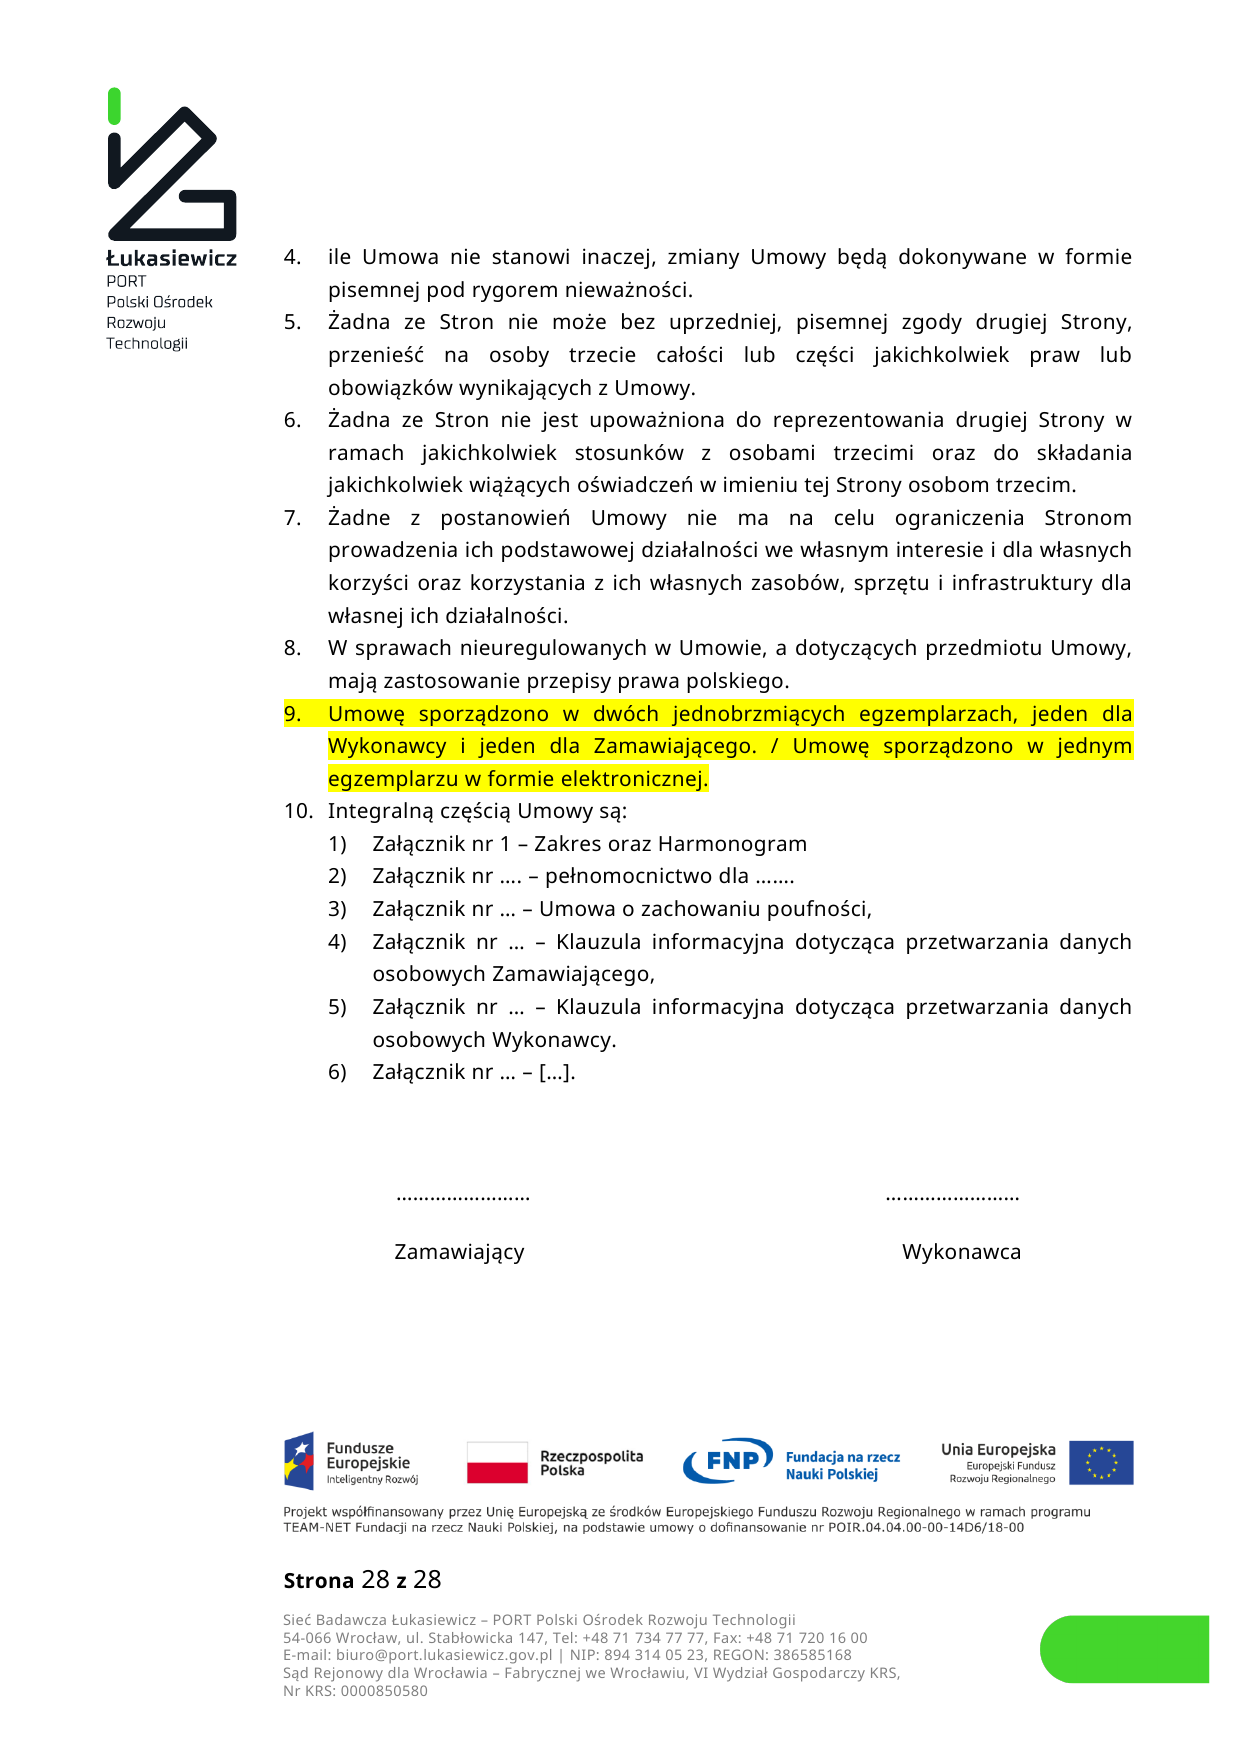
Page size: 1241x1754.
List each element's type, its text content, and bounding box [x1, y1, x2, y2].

list W sprawach nieuregulowanych w Umowie, a dotyczących przedmiotu Umowy, mają zastosowanie przepisy prawa polskiego. [283, 633, 1134, 694]
list Żadna ze Stron nie może bez uprzedniej, pisemnej zgody drugiej Strony, przenieść na osoby trzecie całości lub części jakichkolwiek praw lub obowiązków wynikających z Umowy. [283, 307, 1134, 401]
list Załącznik nr … – […]. [328, 1057, 1134, 1086]
list Załącznik nr 1 – Zakres oraz Harmonogram [328, 829, 1134, 857]
list Załącznik nr … – Umowa o zachowaniu poufności, [328, 894, 1134, 923]
text Zamawiający Wykonawca [283, 1236, 1134, 1265]
picture [1036, 1611, 1239, 1752]
picture [283, 1431, 1134, 1534]
list ile Umowa nie stanowi inaczej, zmiany Umowy będą dokonywane w formie pisemnej pod rygorem nieważności. [283, 242, 1134, 303]
text …………………… …………………… [283, 1177, 1134, 1207]
list Żadne z postanowień Umowy nie ma na celu ograniczenia Stronom prowadzenia ich podstawowej działalności we własnym interesie i dla własnych korzyści oraz korzystania z ich własnych zasobów, sprzętu i infrastruktury dla własnej ich działalności. [283, 503, 1134, 629]
list Załącznik nr … – Klauzula informacyjna dotycząca przetwarzania danych osobowych Zamawiającego, [328, 927, 1134, 988]
list Żadna ze Stron nie jest upoważniona do reprezentowania drugiej Strony w ramach jakichkolwiek stosunków z osobami trzecimi oraz do składania jakichkolwiek wiążących oświadczeń w imieniu tej Strony osobom trzecim. [283, 405, 1134, 499]
list Załącznik nr …. – pełnomocnictwo dla ……. [328, 862, 1134, 890]
list Załącznik nr … – Klauzula informacyjna dotycząca przetwarzania danych osobowych Wykonawcy. [328, 992, 1134, 1053]
list Integralną częścią Umowy są: [283, 796, 1134, 825]
list Umowę sporządzono w dwóch jednobrzmiących egzemplarzach, jeden dla Wykonawcy i jeden dla Zamawiającego. / Umowę sporządzono w jednym egzemplarzu w formie elektronicznej. [283, 699, 1134, 792]
